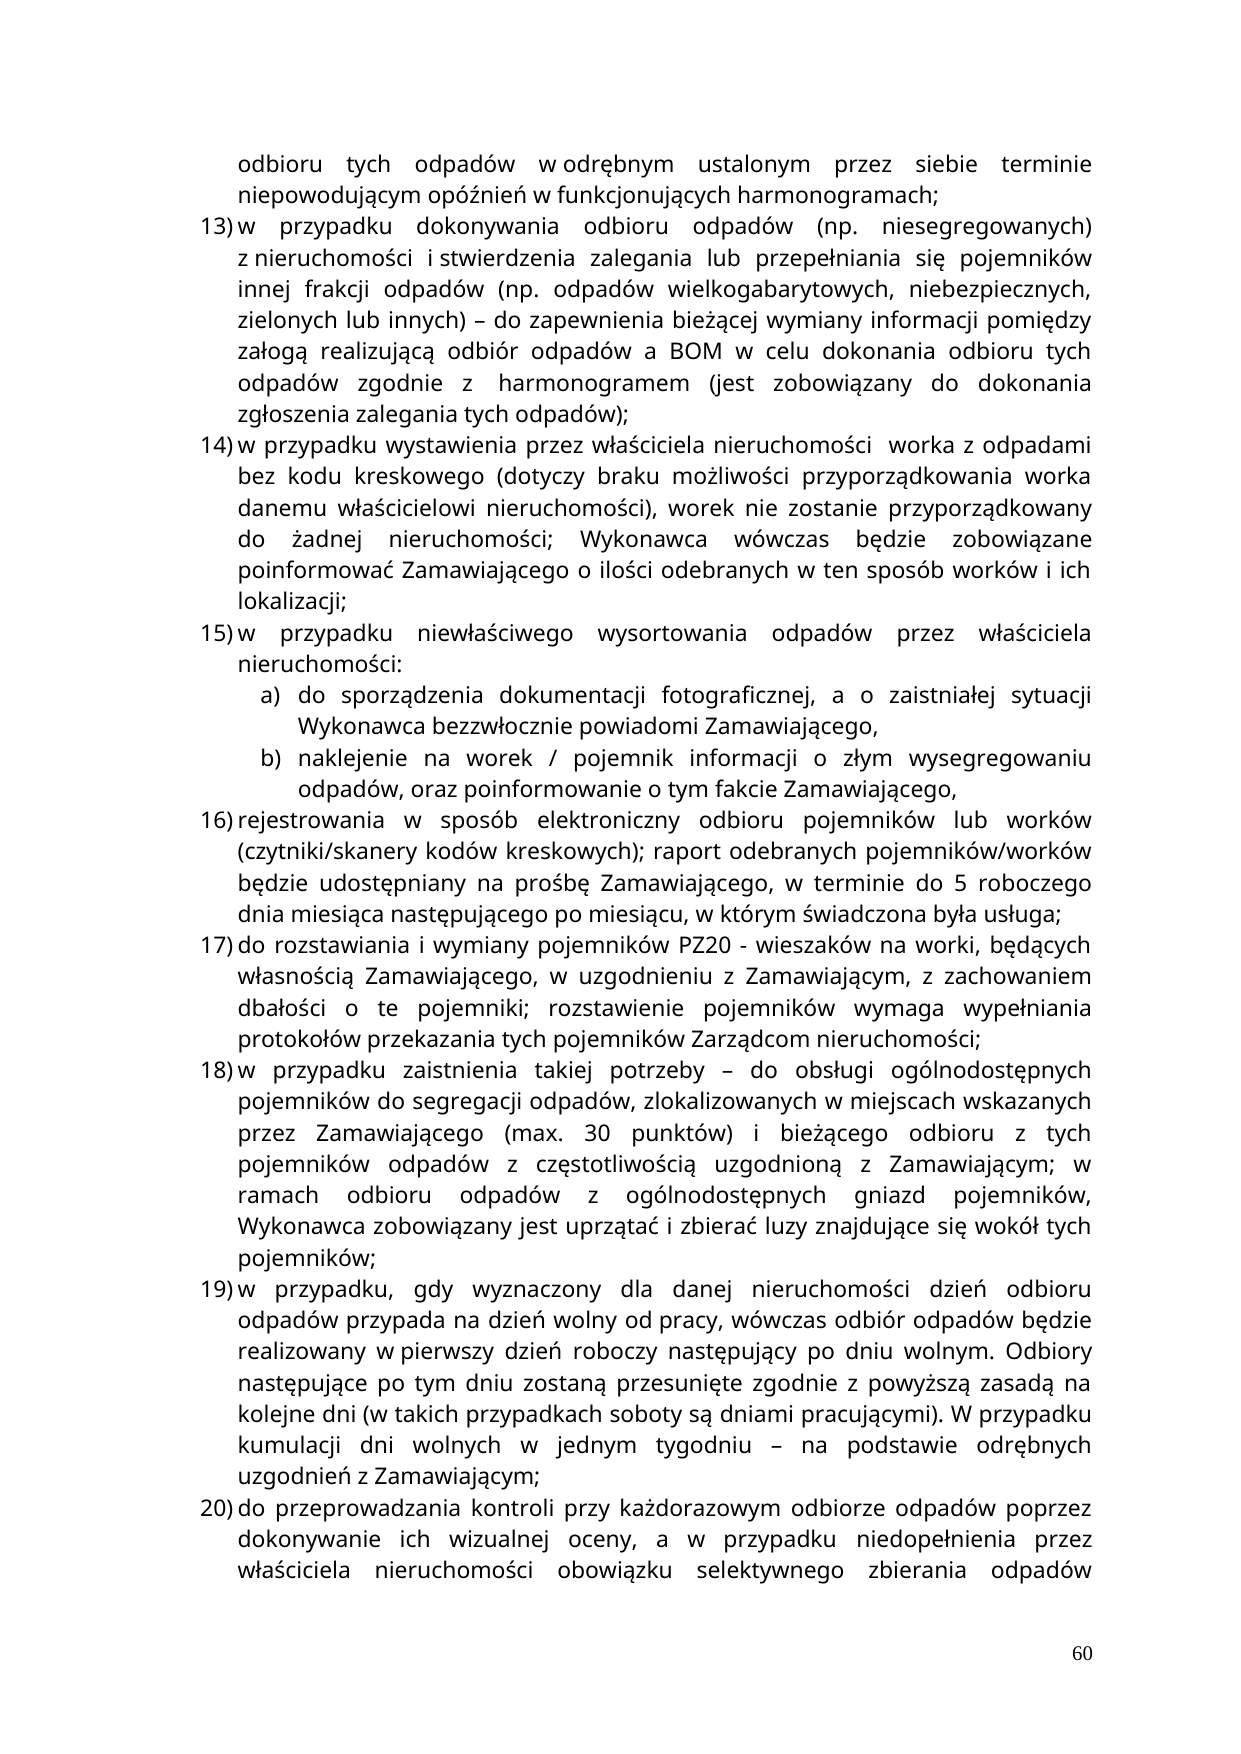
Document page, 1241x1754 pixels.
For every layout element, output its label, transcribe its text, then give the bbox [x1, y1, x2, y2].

list naklejenie na worek / pojemnik informacji o złym wysegregowaniu odpadów, oraz poinformowanie o tym fakcie Zamawiającego, [260, 741, 1092, 804]
list w przypadku, gdy wyznaczony dla danej nieruchomości dzień odbioru odpadów przypada na dzień wolny od pracy, wówczas odbiór odpadów będzie realizowany w pierwszy dzień roboczy następujący po dniu wolnym. Odbiory następujące po tym dniu zostaną przesunięte zgodnie z powyższą zasadą na kolejne dni (w takich przypadkach soboty są dniami pracującymi). W przypadku kumulacji dni wolnych w jednym tygodniu – na podstawie odrębnych uzgodnień z Zamawiającym; [200, 1273, 1092, 1491]
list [200, 1491, 1092, 1585]
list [200, 148, 1092, 210]
list rejestrowania w sposób elektroniczny odbioru pojemników lub worków (czytniki/skanery kodów kreskowych); raport odebranych pojemników/worków będzie udostępniany na prośbę Zamawiającego, w terminie do 5 roboczego dnia miesiąca następującego po miesiącu, w którym świadczona była usługa; [200, 804, 1092, 929]
list w przypadku wystawienia przez właściciela nieruchomości worka z odpadami bez kodu kreskowego (dotyczy braku możliwości przyporządkowania worka danemu właścicielowi nieruchomości), worek nie zostanie przyporządkowany do żadnej nieruchomości; Wykonawca wówczas będzie zobowiązane poinformować Zamawiającego o ilości odebranych w ten sposób worków i ich lokalizacji; [200, 429, 1092, 616]
list w przypadku niewłaściwego wysortowania odpadów przez właściciela nieruchomości: [200, 616, 1092, 679]
list do sporządzenia dokumentacji fotograficznej, a o zaistniałej sytuacji Wykonawca bezzwłocznie powiadomi Zamawiającego, [260, 679, 1092, 741]
list w przypadku zaistnienia takiej potrzeby – do obsługi ogólnodostępnych pojemników do segregacji odpadów, zlokalizowanych w miejscach wskazanych przez Zamawiającego (max. 30 punktów) i bieżącego odbioru z tych pojemników odpadów z częstotliwością uzgodnioną z Zamawiającym; w ramach odbioru odpadów z ogólnodostępnych gniazd pojemników, Wykonawca zobowiązany jest uprzątać i zbierać luzy znajdujące się wokół tych pojemników; [200, 1054, 1092, 1273]
list w przypadku dokonywania odbioru odpadów (np. niesegregowanych) z nieruchomości i stwierdzenia zalegania lub przepełniania się pojemników innej frakcji odpadów (np. odpadów wielkogabarytowych, niebezpiecznych, zielonych lub innych) – do zapewnienia bieżącej wymiany informacji pomiędzy załogą realizującą odbiór odpadów a BOM w celu dokonania odbioru tych odpadów zgodnie z harmonogramem (jest zobowiązany do dokonania zgłoszenia zalegania tych odpadów); [200, 210, 1092, 429]
list do rozstawiania i wymiany pojemników PZ20 - wieszaków na worki, będących własnością Zamawiającego, w uzgodnieniu z Zamawiającym, z zachowaniem dbałości o te pojemniki; rozstawienie pojemników wymaga wypełniania protokołów przekazania tych pojemników Zarządcom nieruchomości; [200, 929, 1092, 1054]
